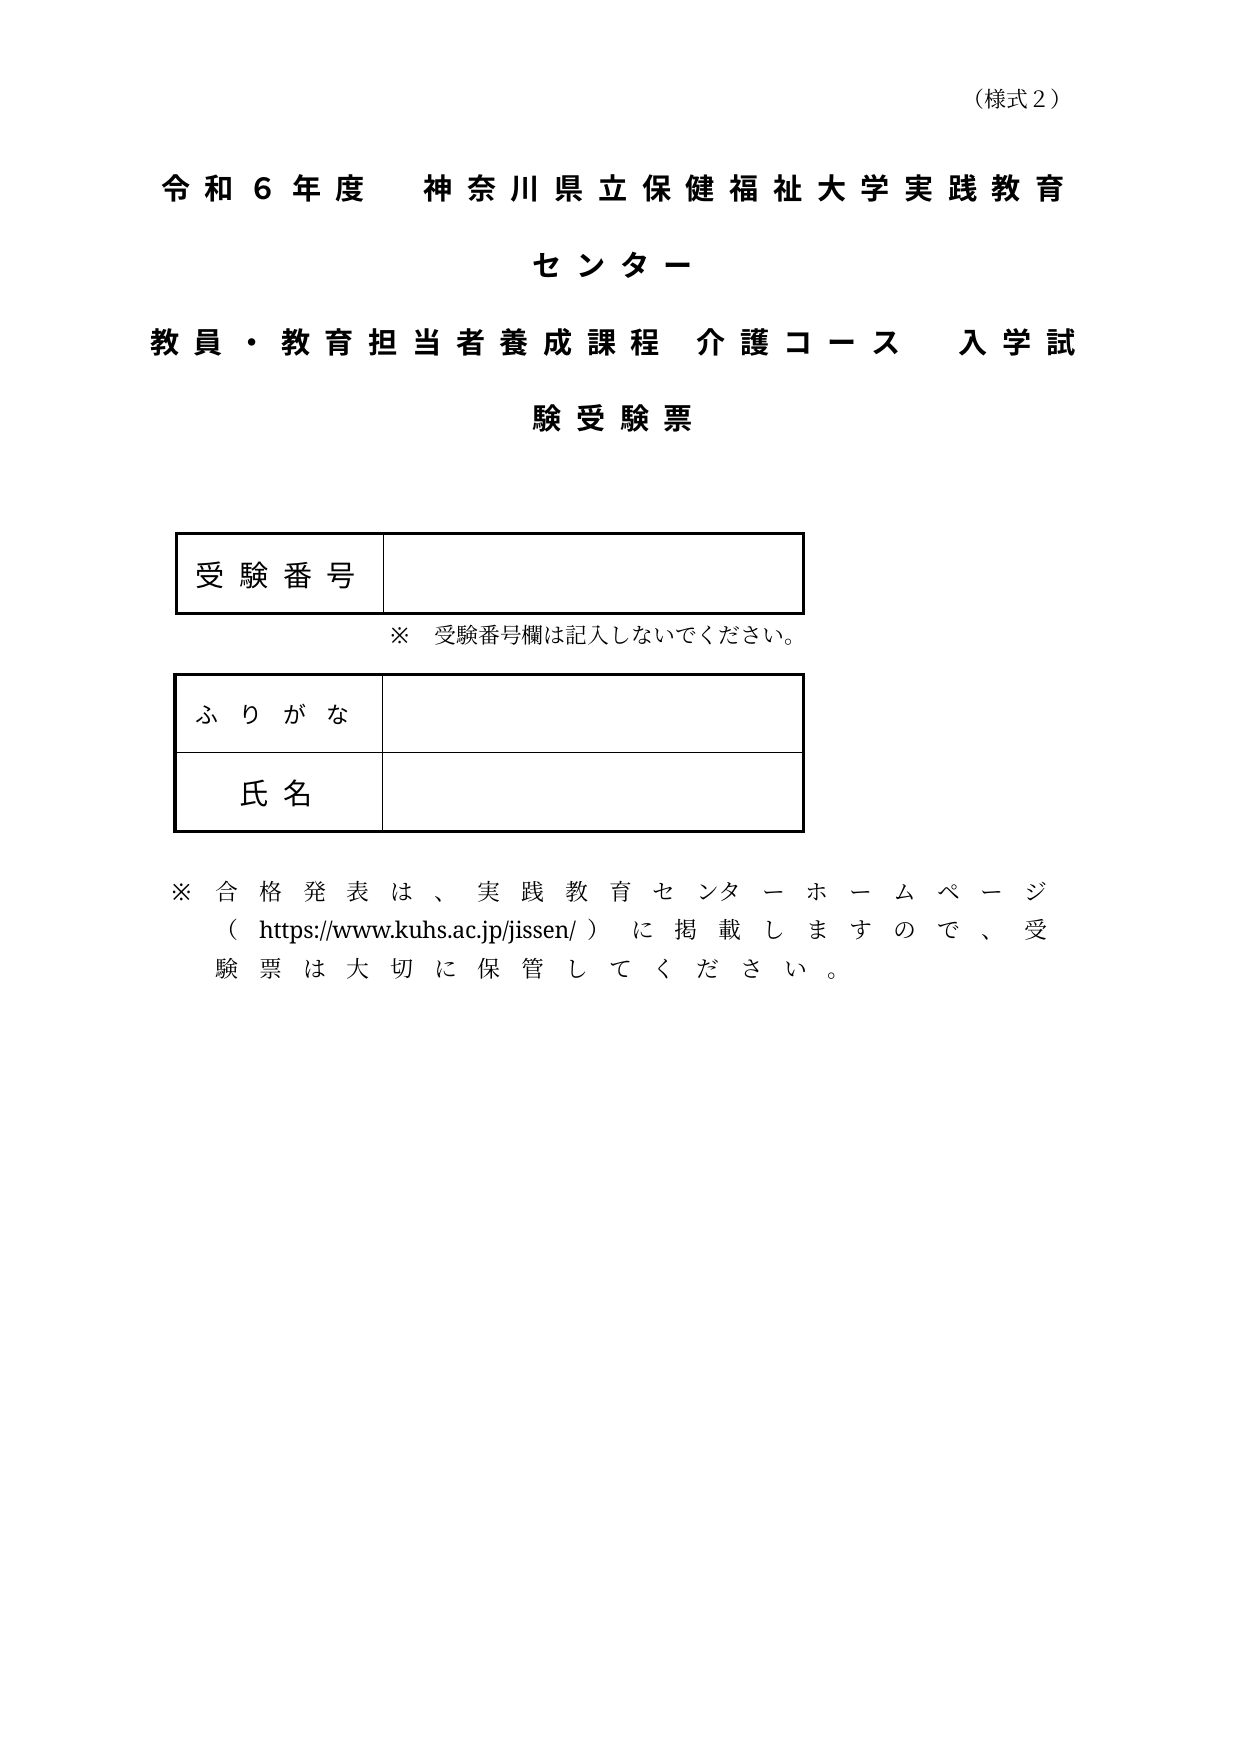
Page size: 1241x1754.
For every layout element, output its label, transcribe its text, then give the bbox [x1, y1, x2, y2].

table_header [383, 676, 802, 752]
table_cell 氏名 [177, 753, 382, 830]
text ※ 受験番号欄は記入しないでください。 [150, 615, 1090, 653]
table_header 受験番号 [178, 535, 383, 612]
table_header ふりがな [177, 676, 382, 752]
text ※ 合格発表は、実践教育センターホームページ（https://www.kuhs.ac.jp/jissen/）に掲載しますので、受験票は大切に保管してください。 [165, 871, 1090, 986]
text 教員・教育担当者養成課程 介護コース 入学試験受験票 [150, 302, 1090, 455]
text 令和６年度 神奈川県立保健福祉大学実践教育センター [150, 149, 1090, 302]
table_header [384, 535, 802, 612]
table_cell [383, 753, 802, 830]
